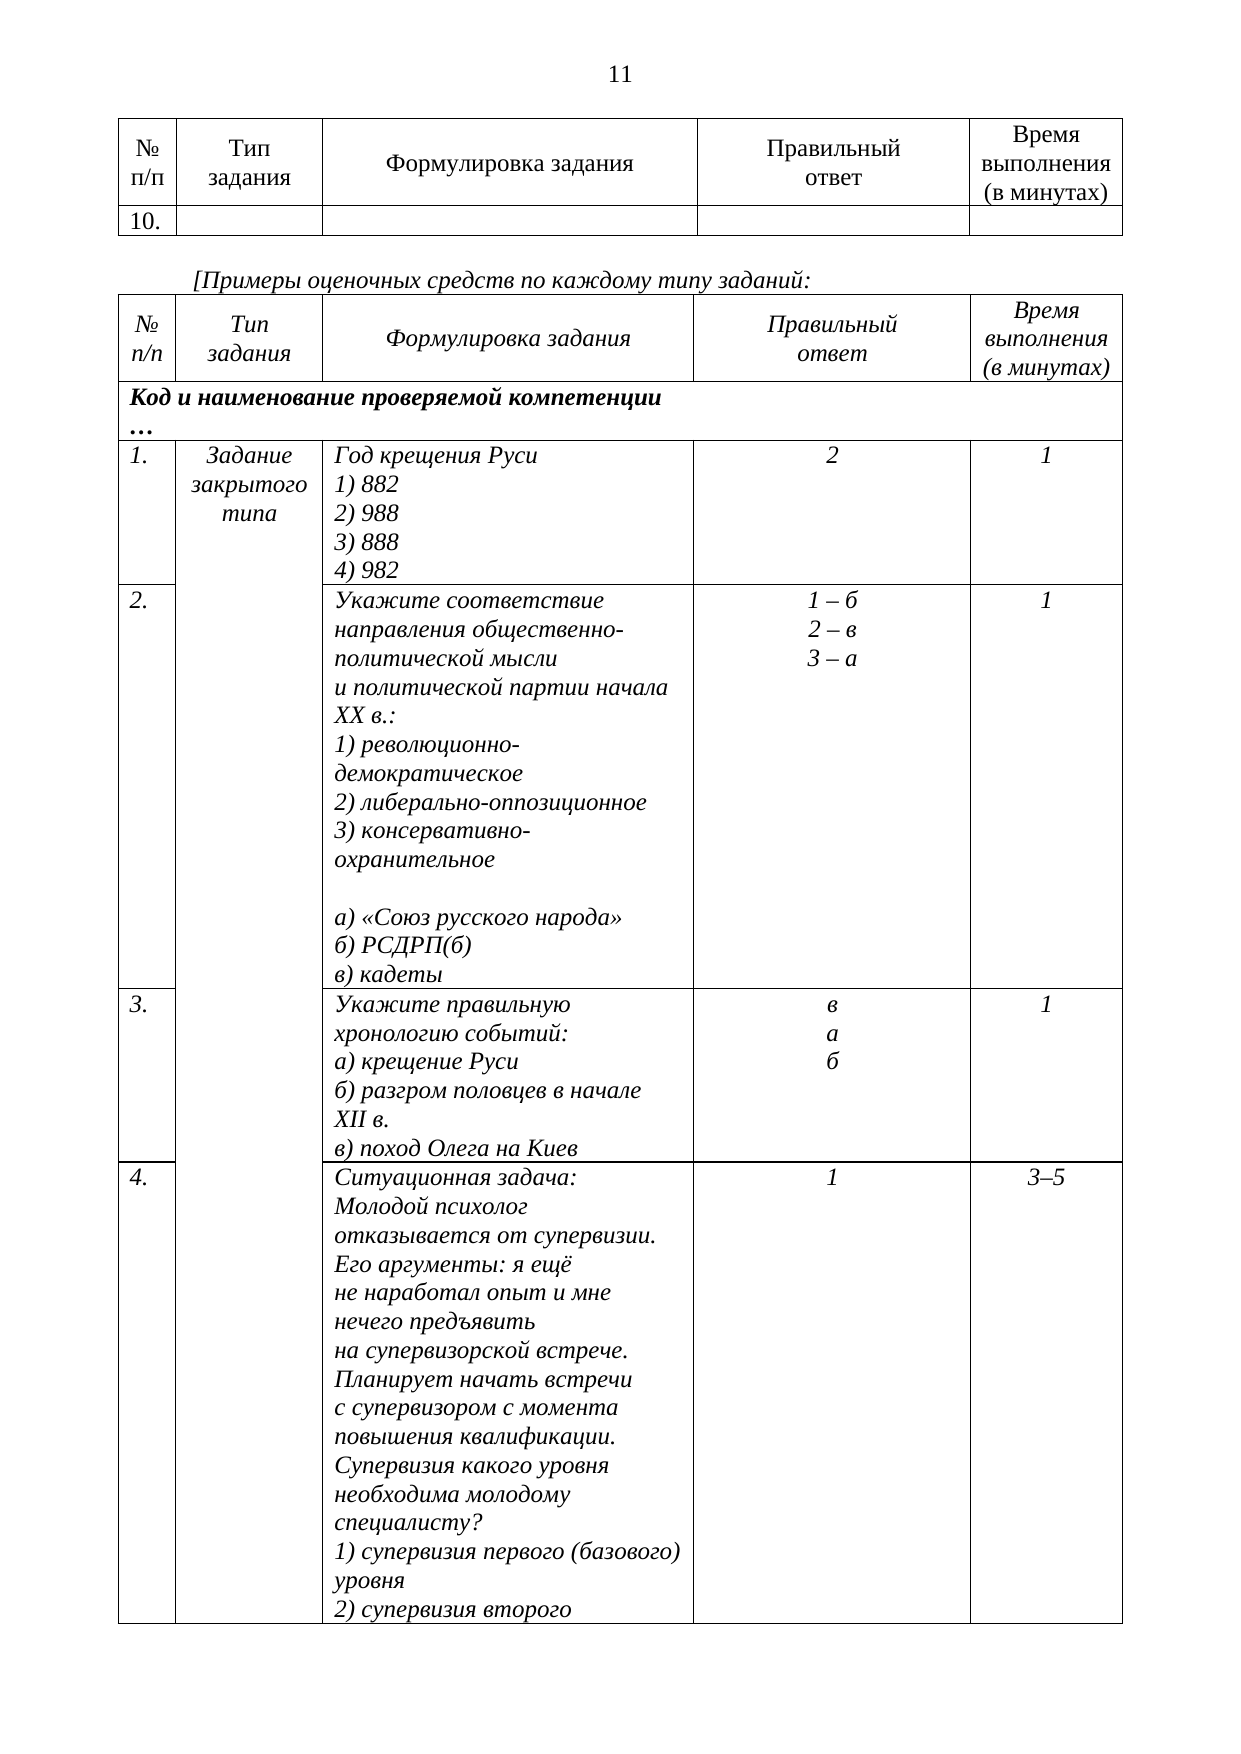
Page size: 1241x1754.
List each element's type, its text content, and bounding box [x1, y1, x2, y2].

table_header № п/п [119, 119, 176, 205]
table_header Тип задания [176, 295, 322, 381]
table_cell [323, 206, 697, 235]
table_cell [119, 206, 176, 235]
table_cell Укажите соответствие направления общественно-политической мысли и политической партии начала XX в.: 1) революционно-демократическое 2) либерально-оппозиционное 3) консервативно-охранительное а) «Союз русского народа» б) РСДРП(б) в) кадеты [323, 585, 693, 988]
table_cell [119, 989, 175, 1161]
table_cell [698, 206, 969, 235]
table_header Правильный ответ [694, 295, 970, 381]
table_header Формулировка задания [323, 119, 697, 205]
table_cell 1 [971, 585, 1122, 988]
table_cell 1 [694, 1163, 970, 1622]
table_cell Задание закрытого типа [176, 441, 322, 1622]
table_cell 2 [694, 441, 970, 584]
table_header Правильный ответ [698, 119, 969, 205]
table_header Время выполнения (в минутах) [970, 119, 1122, 205]
table_cell [119, 1163, 175, 1622]
table_cell [119, 585, 175, 988]
table_cell 1 [971, 441, 1122, 584]
table_cell Год крещения Руси 1) 882 2) 988 3) 888 4) 982 [323, 441, 693, 584]
table_cell 1 – б 2 – в 3 – а [694, 585, 970, 988]
table_cell 3–5 [971, 1163, 1122, 1622]
table_cell 1 [971, 989, 1122, 1161]
table_header Время выполнения (в минутах) [971, 295, 1122, 381]
table_header № п/п [119, 295, 175, 381]
table_cell в а б [694, 989, 970, 1161]
table_cell Укажите правильную хронологию событий: а) крещение Руси б) разгром половцев в начале XII в. в) поход Олега на Киев [323, 989, 693, 1161]
table_header Формулировка задания [323, 295, 693, 381]
table_cell Код и наименование проверяемой компетенции … [119, 382, 1122, 439]
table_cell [323, 1163, 693, 1622]
text [Примеры оценочных средств по каждому типу заданий: [118, 265, 1122, 294]
table_cell [970, 206, 1122, 235]
table_header Тип задания [177, 119, 322, 205]
table_cell [119, 441, 175, 584]
